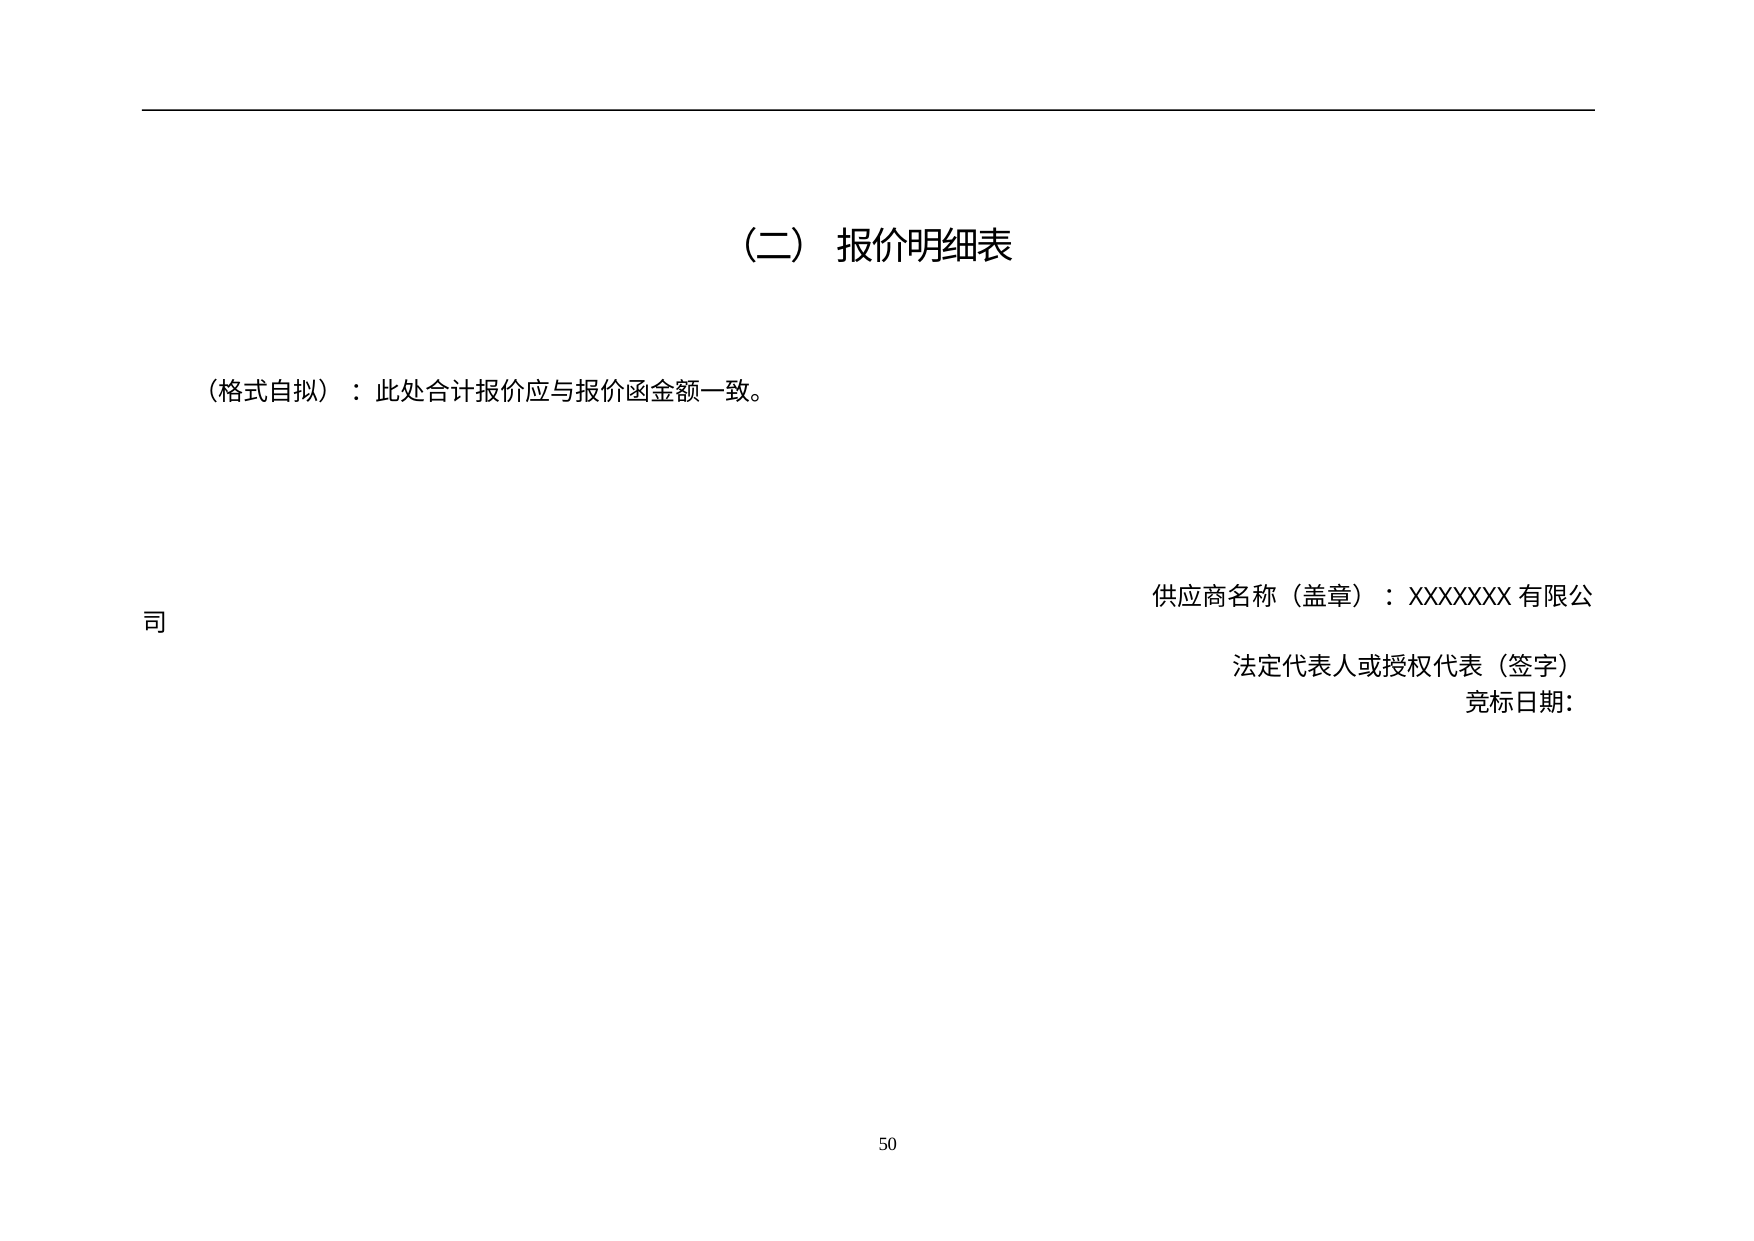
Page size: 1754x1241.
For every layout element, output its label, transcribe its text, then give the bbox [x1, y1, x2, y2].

text 法定代表人或授权代表（签字） ： 竞标日期： [1221, 646, 1589, 718]
text 供应商名称（盖章） ：XXXXXXX 有限公司 [142, 583, 1594, 638]
text （二） 报价明细表 [142, 226, 1594, 268]
text （格式自拟） ：此处合计报价应与报价函金额一致。 [142, 379, 1594, 406]
